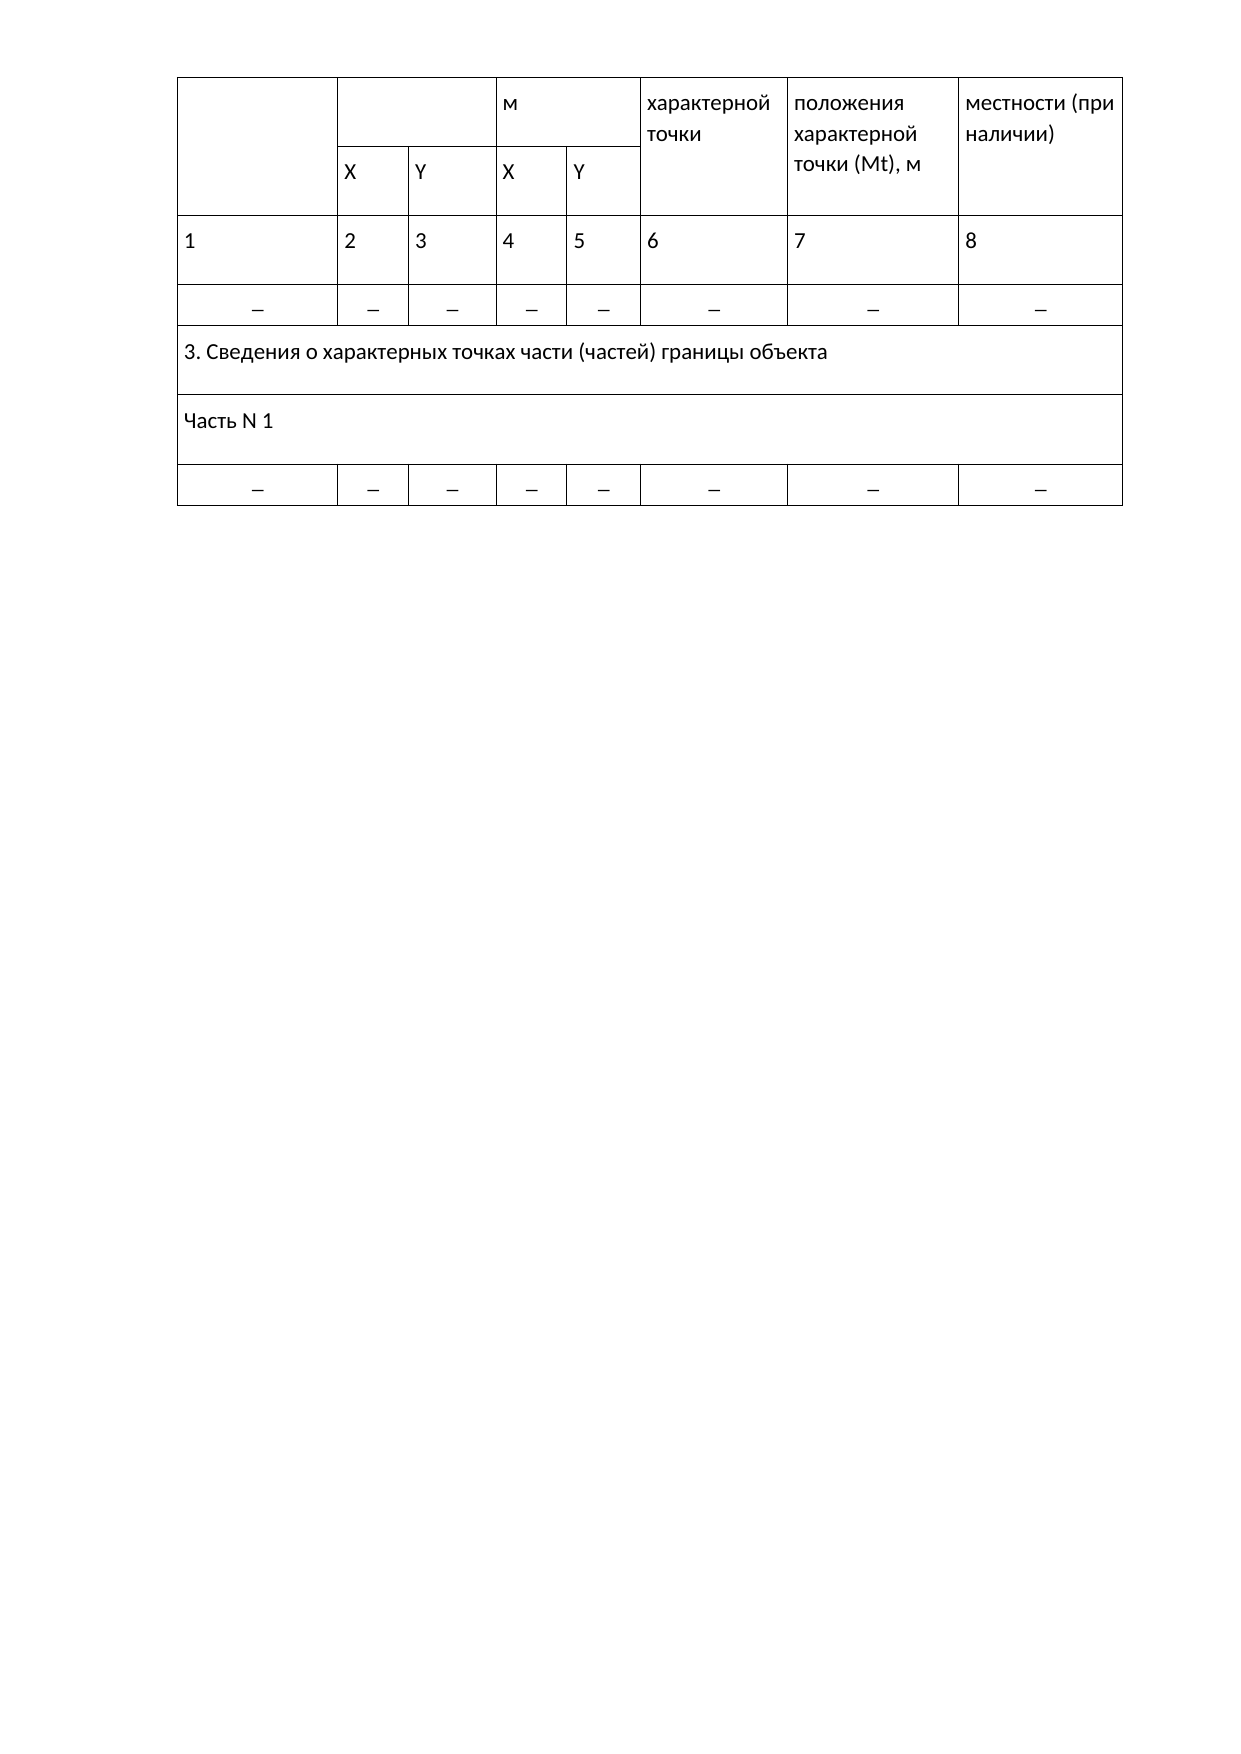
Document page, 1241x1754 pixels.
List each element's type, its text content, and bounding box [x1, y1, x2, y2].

table_cell 8 [959, 216, 1122, 284]
table_cell ─ [788, 285, 958, 325]
table_cell Y [409, 147, 496, 215]
table_cell ─ [497, 285, 566, 325]
table_cell ─ [409, 285, 496, 325]
table_cell ─ [178, 465, 337, 505]
table_cell Часть N 1 [178, 395, 1122, 463]
table_cell 3. Сведения о характерных точках части (частей) границы объекта [178, 326, 1122, 394]
table_cell ─ [788, 465, 958, 505]
table_cell 4 [497, 216, 566, 284]
table_cell ─ [959, 285, 1122, 325]
table_cell 5 [567, 216, 640, 284]
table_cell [959, 78, 1122, 215]
table_cell Y [567, 147, 640, 215]
table_cell 2 [338, 216, 408, 284]
table_cell ─ [178, 285, 337, 325]
table_cell 7 [788, 216, 958, 284]
table_cell ─ [641, 285, 787, 325]
table_cell ─ [959, 465, 1122, 505]
table_cell 6 [641, 216, 787, 284]
table_cell ─ [409, 465, 496, 505]
table_cell ─ [338, 465, 408, 505]
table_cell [788, 78, 958, 215]
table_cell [641, 78, 787, 215]
table_cell ─ [641, 465, 787, 505]
table_cell ─ [567, 285, 640, 325]
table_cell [338, 78, 496, 146]
table_cell X [338, 147, 408, 215]
table_cell ─ [497, 465, 566, 505]
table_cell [497, 78, 640, 146]
table_cell 3 [409, 216, 496, 284]
table_cell X [497, 147, 566, 215]
table_cell 1 [178, 216, 337, 284]
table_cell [178, 78, 337, 215]
table_cell ─ [567, 465, 640, 505]
table_cell ─ [338, 285, 408, 325]
